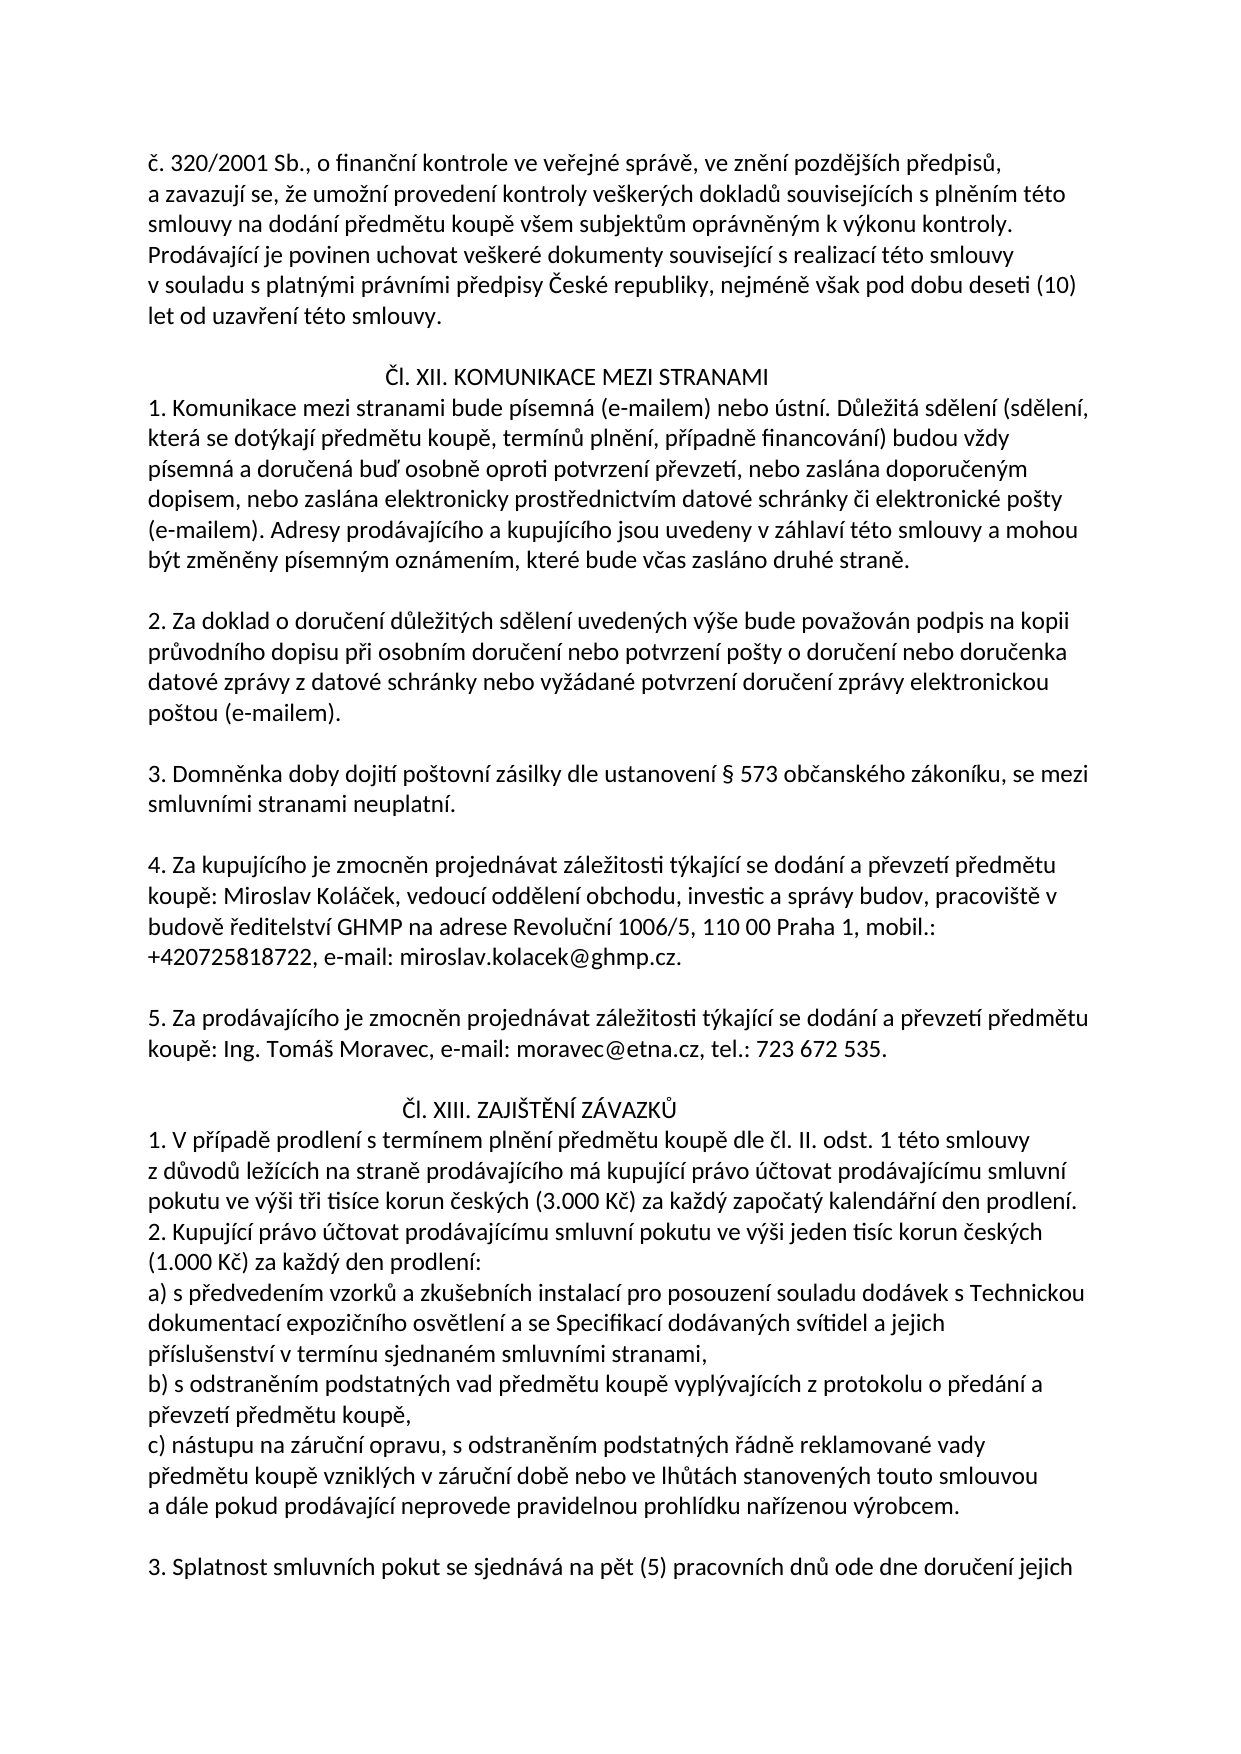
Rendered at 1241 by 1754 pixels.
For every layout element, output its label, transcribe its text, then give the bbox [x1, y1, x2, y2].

text b) s odstraněním podstatných vad předmětu koupě vyplývajících z protokolu o předání a [148, 1368, 1093, 1399]
text průvodního dopisu při osobním doručení nebo potvrzení pošty o doručení nebo doručenka [148, 636, 1093, 666]
text 4. Za kupujícího je zmocněn projednávat záležitosti týkající se dodání a převzetí předmětu [148, 849, 1093, 880]
text Prodávající je povinen uchovat veškeré dokumenty související s realizací této smlouvy [148, 239, 1093, 270]
text +420725818722, e-mail: miroslav.kolacek@ghmp.cz. [148, 941, 1093, 972]
text datové zprávy z datové schránky nebo vyžádané potvrzení doručení zprávy elektronickou [148, 666, 1093, 697]
text (e-mailem). Adresy prodávajícího a kupujícího jsou uvedeny v záhlaví této smlouvy a mohou [148, 514, 1093, 544]
text 3. Splatnost smluvních pokut se sjednává na pět (5) pracovních dnů ode dne doručení jejich [148, 1552, 1093, 1582]
text být změněny písemným oznámením, které bude včas zasláno druhé straně. [148, 544, 1093, 575]
text dokumentací expozičního osvětlení a se Specifikací dodávaných svítidel a jejich [148, 1307, 1093, 1338]
text koupě: Miroslav Koláček, vedoucí oddělení obchodu, investic a správy budov, pracoviště v [148, 880, 1093, 911]
text 3. Domněnka doby dojití poštovní zásilky dle ustanovení § 573 občanského zákoníku, se mezi [148, 758, 1093, 788]
text 1. Komunikace mezi stranami bude písemná (e-mailem) nebo ústní. Důležitá sdělení (sdělení, [148, 392, 1093, 422]
text budově ředitelství GHMP na adrese Revoluční 1006/5, 110 00 Praha 1, mobil.: [148, 911, 1093, 941]
text smlouvy na dodání předmětu koupě všem subjektům oprávněným k výkonu kontroly. [148, 209, 1093, 239]
text 2. Za doklad o doručení důležitých sdělení uvedených výše bude považován podpis na kopii [148, 605, 1093, 636]
text 1. V případě prodlení s termínem plnění předmětu koupě dle čl. II. odst. 1 této smlouvy z důvodů ležících na straně prodávajícího má kupující právo účtovat prodávajícímu smluvní pokutu ve výši tři tisíce korun českých (3.000 Kč) za každý započatý kalendářní den prodlení. [148, 1124, 1093, 1216]
text Čl. XIII. ZAJIŠTĚNÍ ZÁVAZKŮ [148, 1094, 1093, 1124]
text a) s předvedením vzorků a zkušebních instalací pro posouzení souladu dodávek s Technickou [148, 1277, 1093, 1307]
text předmětu koupě vzniklých v záruční době nebo ve lhůtách stanovených touto smlouvou [148, 1460, 1093, 1491]
text smluvními stranami neuplatní. [148, 788, 1093, 819]
text 2. Kupující právo účtovat prodávajícímu smluvní pokutu ve výši jeden tisíc korun českých (1.000 Kč) za každý den prodlení: [148, 1216, 1093, 1277]
text koupě: Ing. Tomáš Moravec, e-mail: moravec@etna.cz, tel.: 723 672 535. [148, 1033, 1093, 1063]
text 5. Za prodávajícího je zmocněn projednávat záležitosti týkající se dodání a převzetí předmětu [148, 1002, 1093, 1033]
text č. 320/2001 Sb., o finanční kontrole ve veřejné správě, ve znění pozdějších předpisů, [148, 148, 1093, 178]
text dopisem, nebo zaslána elektronicky prostřednictvím datové schránky či elektronické pošty [148, 483, 1093, 514]
text Čl. XII. KOMUNIKACE MEZI STRANAMI [148, 361, 1093, 392]
text a zavazují se, že umožní provedení kontroly veškerých dokladů souvisejících s plněním této [148, 178, 1093, 209]
text která se dotýkají předmětu koupě, termínů plnění, případně financování) budou vždy [148, 422, 1093, 453]
text písemná a doručená buď osobně oproti potvrzení převzetí, nebo zaslána doporučeným [148, 453, 1093, 483]
text a dále pokud prodávající neprovede pravidelnou prohlídku nařízenou výrobcem. [148, 1491, 1093, 1521]
text poštou (e-mailem). [148, 697, 1093, 727]
text let od uzavření této smlouvy. [148, 300, 1093, 331]
text příslušenství v termínu sjednaném smluvními stranami, [148, 1338, 1093, 1368]
text v souladu s platnými právními předpisy České republiky, nejméně však pod dobu deseti (10) [148, 270, 1093, 300]
text převzetí předmětu koupě, [148, 1399, 1093, 1429]
text c) nástupu na záruční opravu, s odstraněním podstatných řádně reklamované vady [148, 1429, 1093, 1460]
